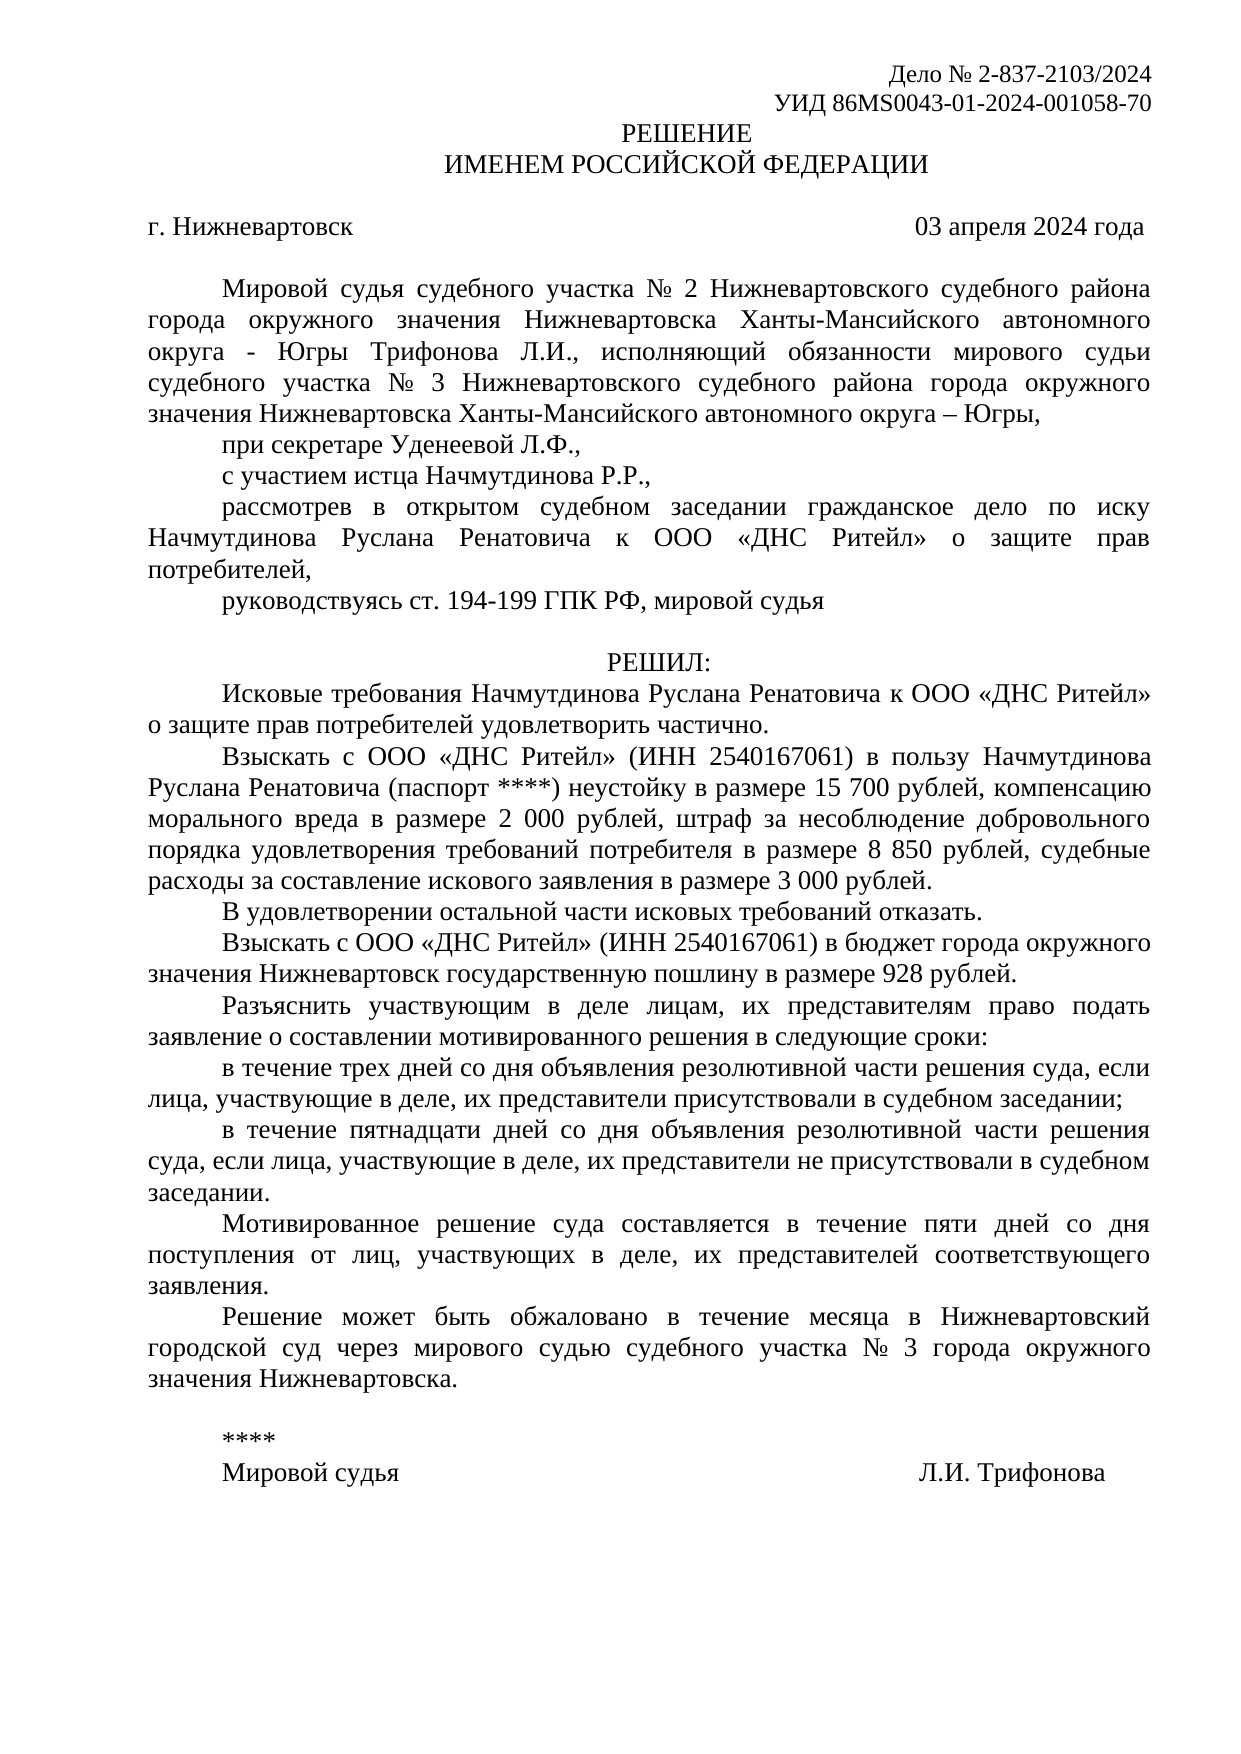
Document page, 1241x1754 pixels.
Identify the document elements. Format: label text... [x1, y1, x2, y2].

text РЕШЕНИЕ [148, 117, 1152, 148]
text **** [148, 1425, 1152, 1456]
text Решение может быть обжаловано в течение месяца в Нижневартовский городской суд через мирового судью судебного участка № 3 города окружного значения Нижневартовска. [148, 1300, 1152, 1394]
text Мотивированное решение суда составляется в течение пяти дней со дня поступления от лиц, участвующих в деле, их представителей соответствующего заявления. [148, 1207, 1152, 1300]
text при секретаре Уденеевой Л.Ф., [148, 428, 1152, 459]
text с участием истца Начмутдинова Р.Р., [148, 459, 1152, 490]
text В удовлетворении остальной части исковых требований отказать. [148, 895, 1152, 926]
text Мировой судья судебного участка № 2 Нижневартовского судебного района города окружного значения Нижневартовска Ханты-Мансийского автономного округа - Югры Трифонова Л.И., исполняющий обязанности мирового судьи судебного участка № 3 Нижневартовского судебного района города окружного значения Нижневартовска Ханты-Мансийского автономного округа – Югры, [148, 272, 1152, 428]
text Мировой судья Л.И. Трифонова [148, 1456, 1152, 1487]
text Разъяснить участвующим в деле лицам, их представителям право подать заявление о составлении мотивированного решения в следующие сроки: [148, 989, 1152, 1051]
text Исковые требования Начмутдинова Руслана Ренатовича к ООО «ДНС Ритейл» о защите прав потребителей удовлетворить частично. [148, 677, 1152, 739]
text в течение пятнадцати дней со дня объявления резолютивной части решения суда, если лица, участвующие в деле, их представители не присутствовали в судебном заседании. [148, 1113, 1152, 1207]
text Взыскать с ООО «ДНС Ритейл» (ИНН 2540167061) в бюджет города окружного значения Нижневартовск государственную пошлину в размере 928 рублей. [148, 926, 1152, 989]
text Дело № 2-837-2103/2024 [148, 59, 1152, 88]
text РЕШИЛ: [148, 646, 1152, 677]
text Взыскать с ООО «ДНС Ритейл» (ИНН 2540167061) в пользу Начмутдинова Руслана Ренатовича (паспорт ****) неустойку в размере 15 700 рублей, компенсацию морального вреда в размере 2 000 рублей, штраф за несоблюдение добровольного порядка удовлетворения требований потребителя в размере 8 850 рублей, судебные расходы за составление искового заявления в размере 3 000 рублей. [148, 739, 1152, 895]
text УИД 86MS0043-01-2024-001058-70 [148, 88, 1152, 117]
text ИМЕНЕМ РОССИЙСКОЙ ФЕДЕРАЦИИ [148, 148, 1152, 179]
text г. Нижневартовск 03 апреля 2024 года [148, 210, 1152, 241]
text в течение трех дней со дня объявления резолютивной части решения суда, если лица, участвующие в деле, их представители присутствовали в судебном заседании; [148, 1051, 1152, 1113]
text рассмотрев в открытом судебном заседании гражданское дело по иску Начмутдинова Руслана Ренатовича к ООО «ДНС Ритейл» о защите прав потребителей, [148, 490, 1152, 584]
text руководствуясь ст. 194-199 ГПК РФ, мировой судья [148, 584, 1152, 615]
